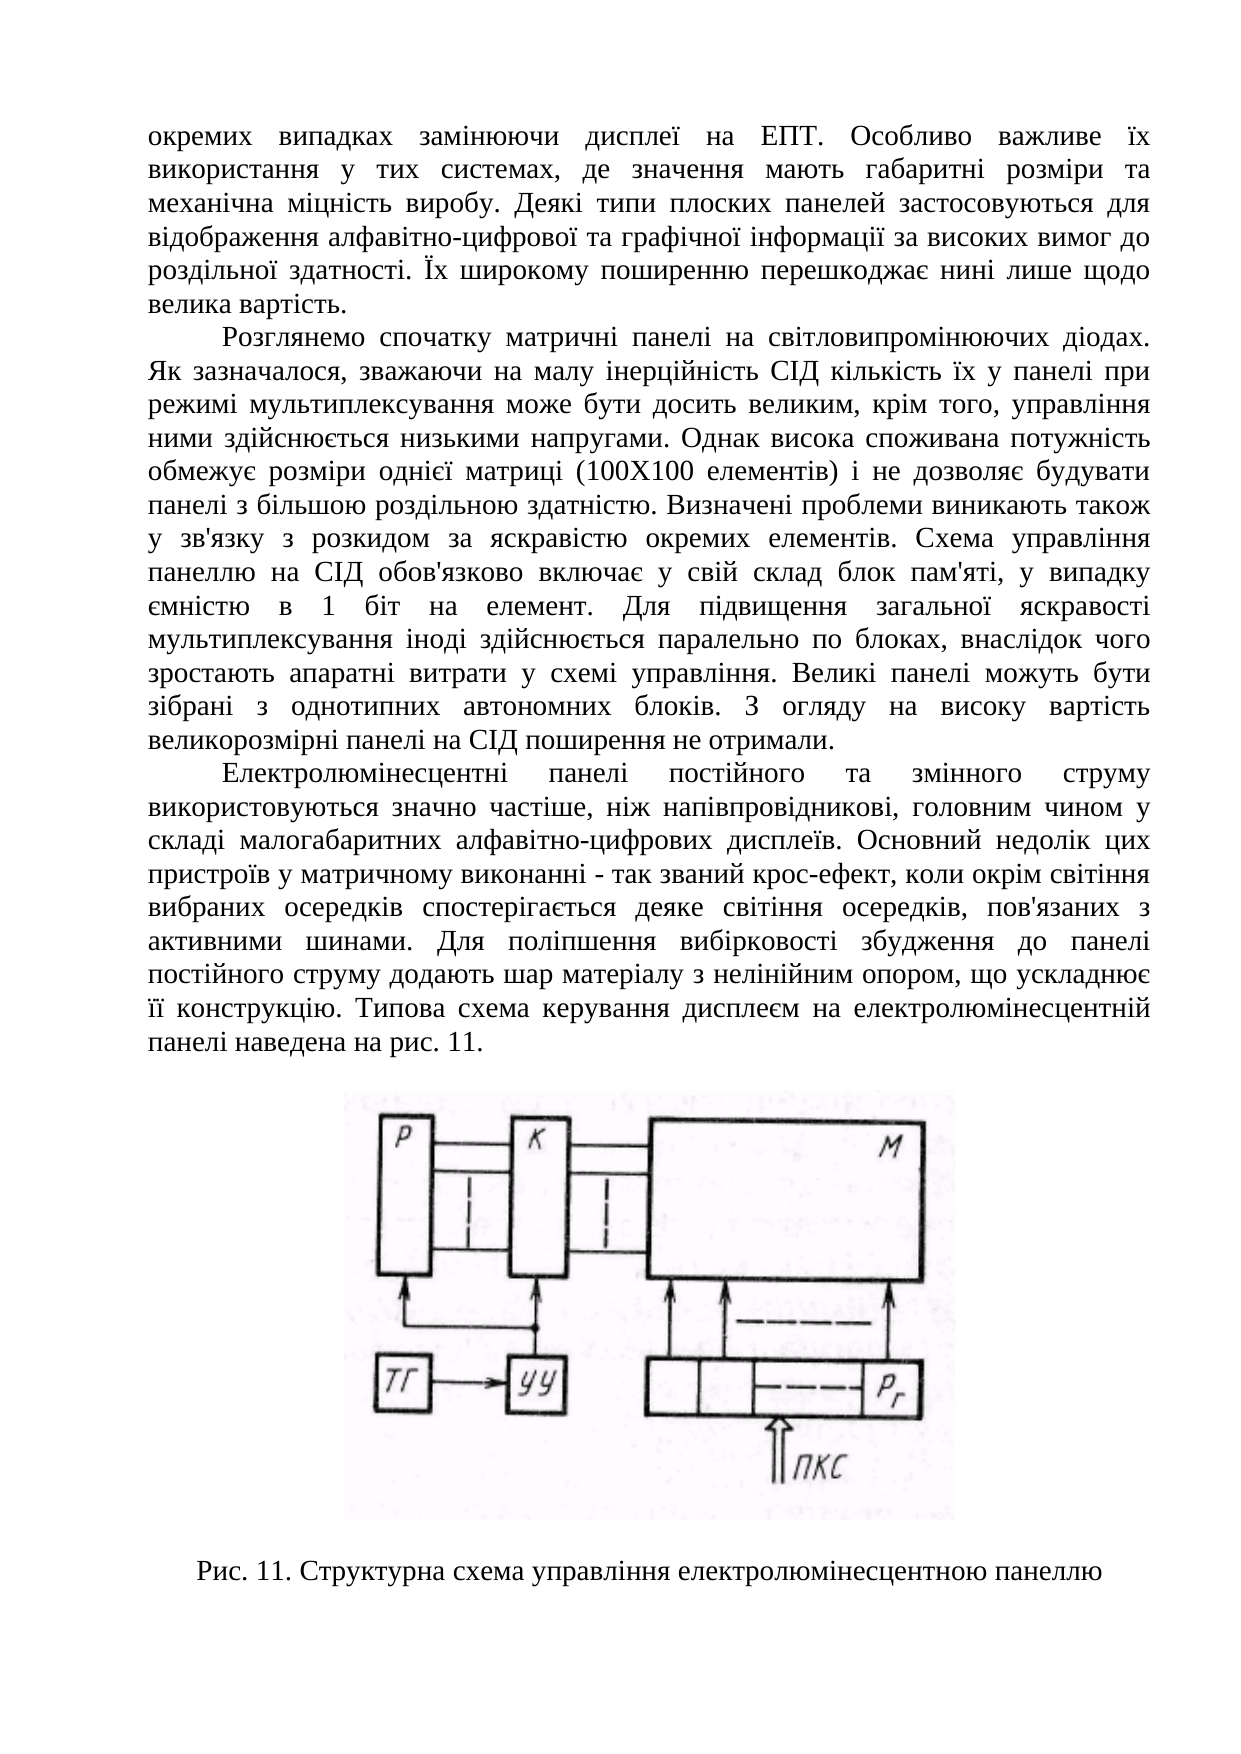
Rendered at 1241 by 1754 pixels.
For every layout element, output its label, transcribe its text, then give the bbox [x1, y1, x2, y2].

text Розглянемо спочатку матричні панелі на світловипромінюючих діодах. Як зазначалося, зважаючи на малу інерційність СІД кількість їх у панелі при режимі мультиплексування може бути досить великим, крім того, управління ними здійснюється низькими напругами. Однак висока споживана потужність обмежує розміри однієї матриці (100X100 елементів) і не дозволяє будувати панелі з більшою роздільною здатністю. Визначені проблеми виникають також у зв'язку з розкидом за яскравістю окремих елементів. Схема управління панеллю на СІД обов'язково включає у свій склад блок пам'яті, у випадку ємністю в 1 біт на елемент. Для підвищення загальної яскравості мультиплексування іноді здійснюється паралельно по блоках, внаслідок чого зростають апаратні витрати у схемі управління. Великі панелі можуть бути зібрані з однотипних автономних блоків. З огляду на високу вартість великорозмірні панелі на СІД поширення не отримали. [148, 319, 1152, 755]
text Рис. 11. Структурна схема управління електролюмінесцентною панеллю [148, 1553, 1152, 1586]
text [148, 118, 1152, 319]
text Електролюмінесцентні панелі постійного та змінного струму використовуються значно частіше, ніж напівпровідникові, головним чином у складі малогабаритних алфавітно-цифрових дисплеїв. Основний недолік цих пристроїв у матричному виконанні - так званий крос-ефект, коли окрім світіння вибраних осередків спостерігається деяке світіння осередків, пов'язаних з активними шинами. Для поліпшення вибірковості збудження до панелі постійного струму додають шар матеріалу з нелінійним опором, що ускладнює її конструкцію. Типова схема керування дисплеєм на електролюмінесцентній панелі наведена на рис. 11. [148, 755, 1152, 1057]
picture [344, 1090, 956, 1520]
